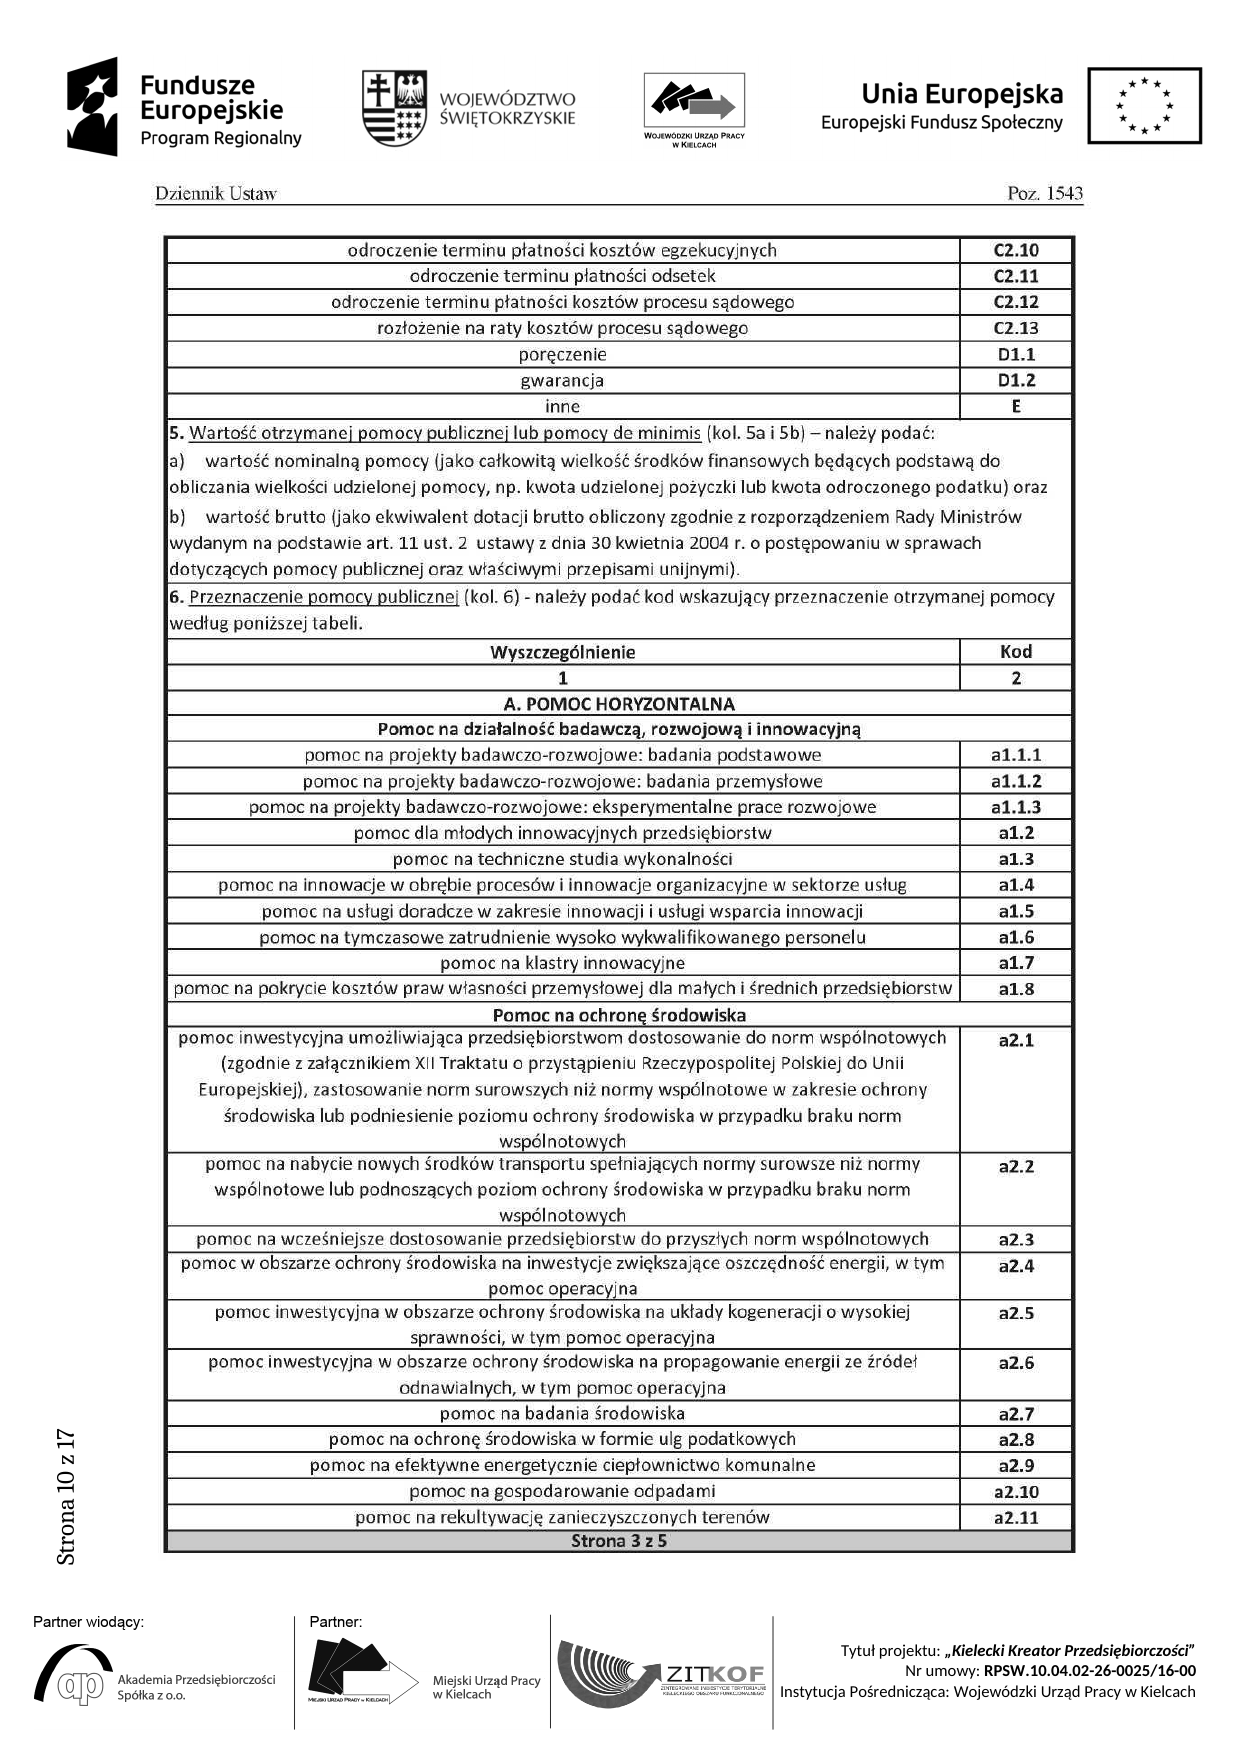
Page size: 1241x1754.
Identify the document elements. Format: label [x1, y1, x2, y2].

picture [33, 1613, 775, 1730]
picture [58, 55, 1205, 161]
picture [147, 174, 1093, 1561]
